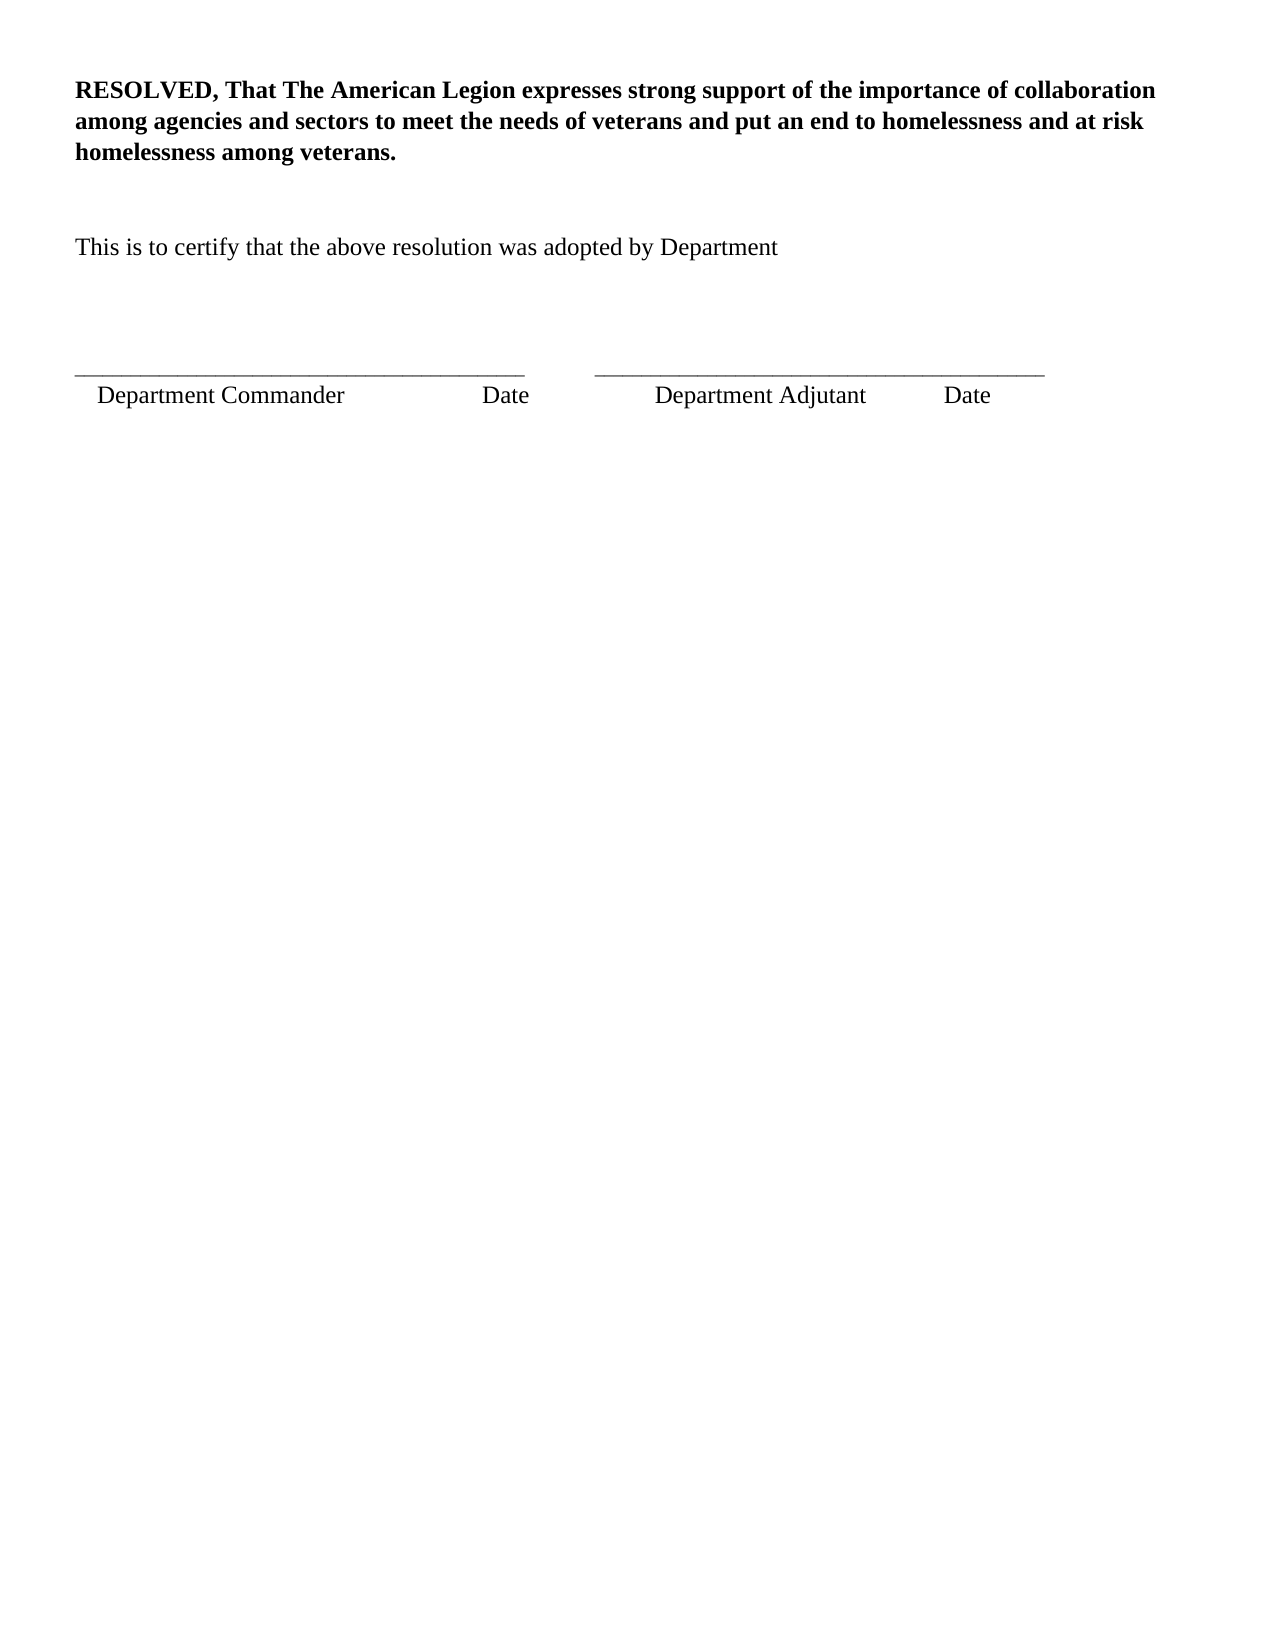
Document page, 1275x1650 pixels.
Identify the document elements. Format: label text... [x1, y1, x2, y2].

text This is to certify that the above resolution was adopted by Department [75, 232, 1200, 261]
text ________________________________________________ ________________________________________________ [74, 357, 1052, 379]
text RESOLVED, That The American Legion expresses strong support of the importance of collaboration among agencies and sectors to meet the needs of veterans and put an end to homelessness and at risk homelessness among veterans. [75, 75, 1200, 166]
text Department Commander Date Department Adjutant Date [73, 380, 1200, 408]
